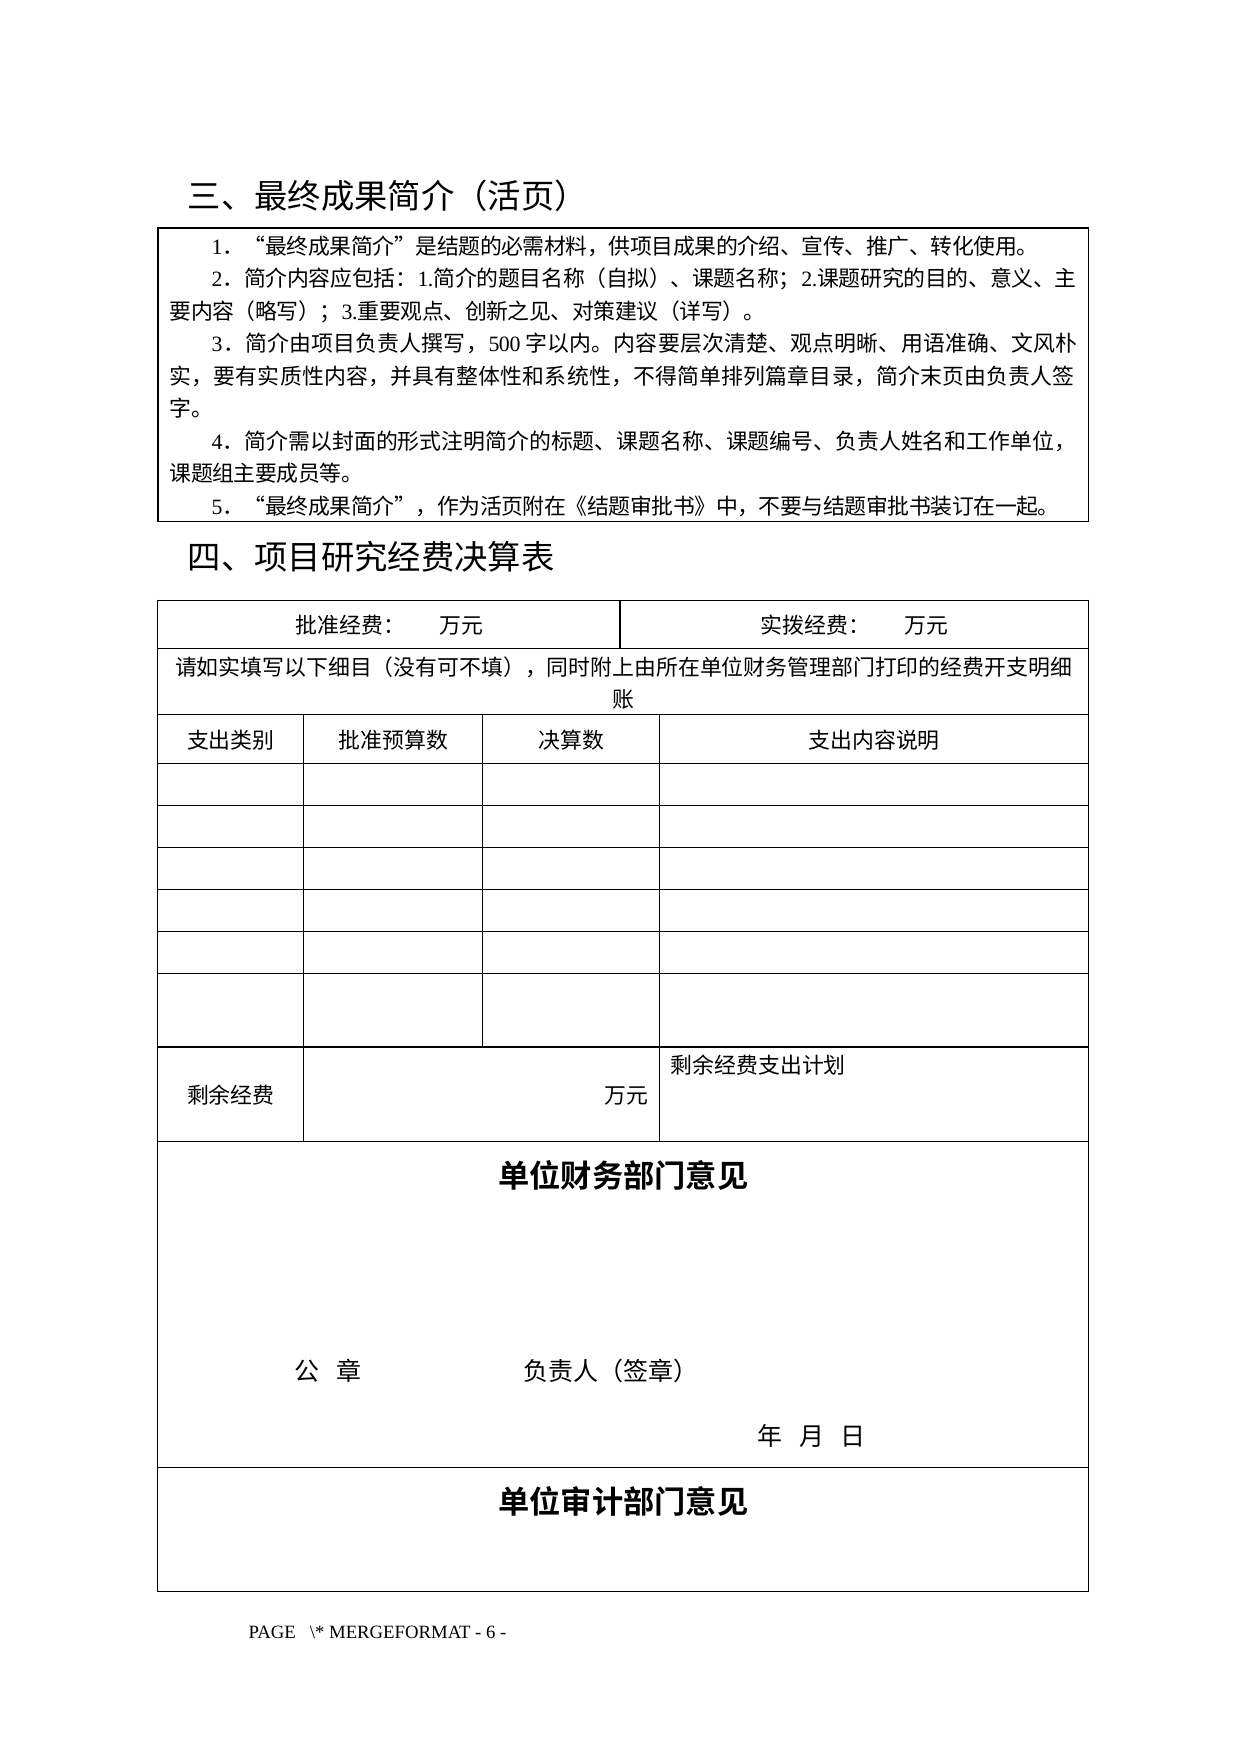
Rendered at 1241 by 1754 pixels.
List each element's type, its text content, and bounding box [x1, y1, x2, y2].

table_cell [304, 932, 482, 973]
table_cell [483, 848, 659, 889]
table_cell [158, 974, 303, 1046]
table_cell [158, 1468, 1088, 1591]
text 三、最终成果简介（活页） [187, 162, 1053, 227]
table_cell 支出内容说明 [660, 715, 1088, 763]
table_cell 剩余经费支出计划 [660, 1048, 1088, 1141]
table_cell [483, 932, 659, 973]
table_header 实拨经费： 万元 [621, 601, 1088, 648]
table_cell 单位财务部门意见 公 章 负责人（签章） 年 月 日 [158, 1142, 1088, 1467]
table_cell 决算数 [483, 715, 659, 763]
table_cell [304, 848, 482, 889]
text 四、项目研究经费决算表 [187, 522, 1053, 587]
table_cell [304, 764, 482, 805]
table_cell [483, 764, 659, 805]
table_cell [304, 890, 482, 931]
table_cell [304, 974, 482, 1046]
table_cell [158, 932, 303, 973]
table_cell 请如实填写以下细目（没有可不填），同时附上由所在单位财务管理部门打印的经费开支明细账 [158, 649, 1088, 714]
table_cell [660, 974, 1088, 1046]
table_cell [304, 806, 482, 847]
table_cell [660, 764, 1088, 805]
table_cell [483, 974, 659, 1046]
table_header 1．“最终成果简介”是结题的必需材料，供项目成果的介绍、宣传、推广、转化使用。 2．简介内容应包括：1.简介的题目名称（自拟）、课题名称；2.课题研究的目的、意义、主要内容（略写）；3.重要观点、创新之见、对策建议（详写）。 3．简介由项目负责人撰写，500字以内。内容要层次清楚、观点明晰、用语准确、文风朴实，要有实质性内容，并具有整体性和系统性，不得简单排列篇章目录，简介末页由负责人签字。 4．简介需以封面的形式注明简介的标题、课题名称、课题编号、负责人姓名和工作单位，课题组主要成员等。 5．“最终成果简介”，作为活页附在《结题审批书》中，不要与结题审批书装订在一起。 [159, 229, 1088, 521]
table_cell [483, 890, 659, 931]
table_cell [660, 932, 1088, 973]
table_cell [660, 806, 1088, 847]
table_cell [483, 806, 659, 847]
table_cell 剩余经费 [158, 1048, 303, 1141]
table_cell [158, 806, 303, 847]
table_cell [158, 848, 303, 889]
table_cell 批准预算数 [304, 715, 482, 763]
table_cell 万元 [304, 1048, 659, 1141]
table_cell 支出类别 [158, 715, 303, 763]
table_cell [660, 848, 1088, 889]
table_cell [158, 764, 303, 805]
table_header 批准经费： 万元 [158, 601, 619, 648]
table_cell [660, 890, 1088, 931]
table_cell [158, 890, 303, 931]
